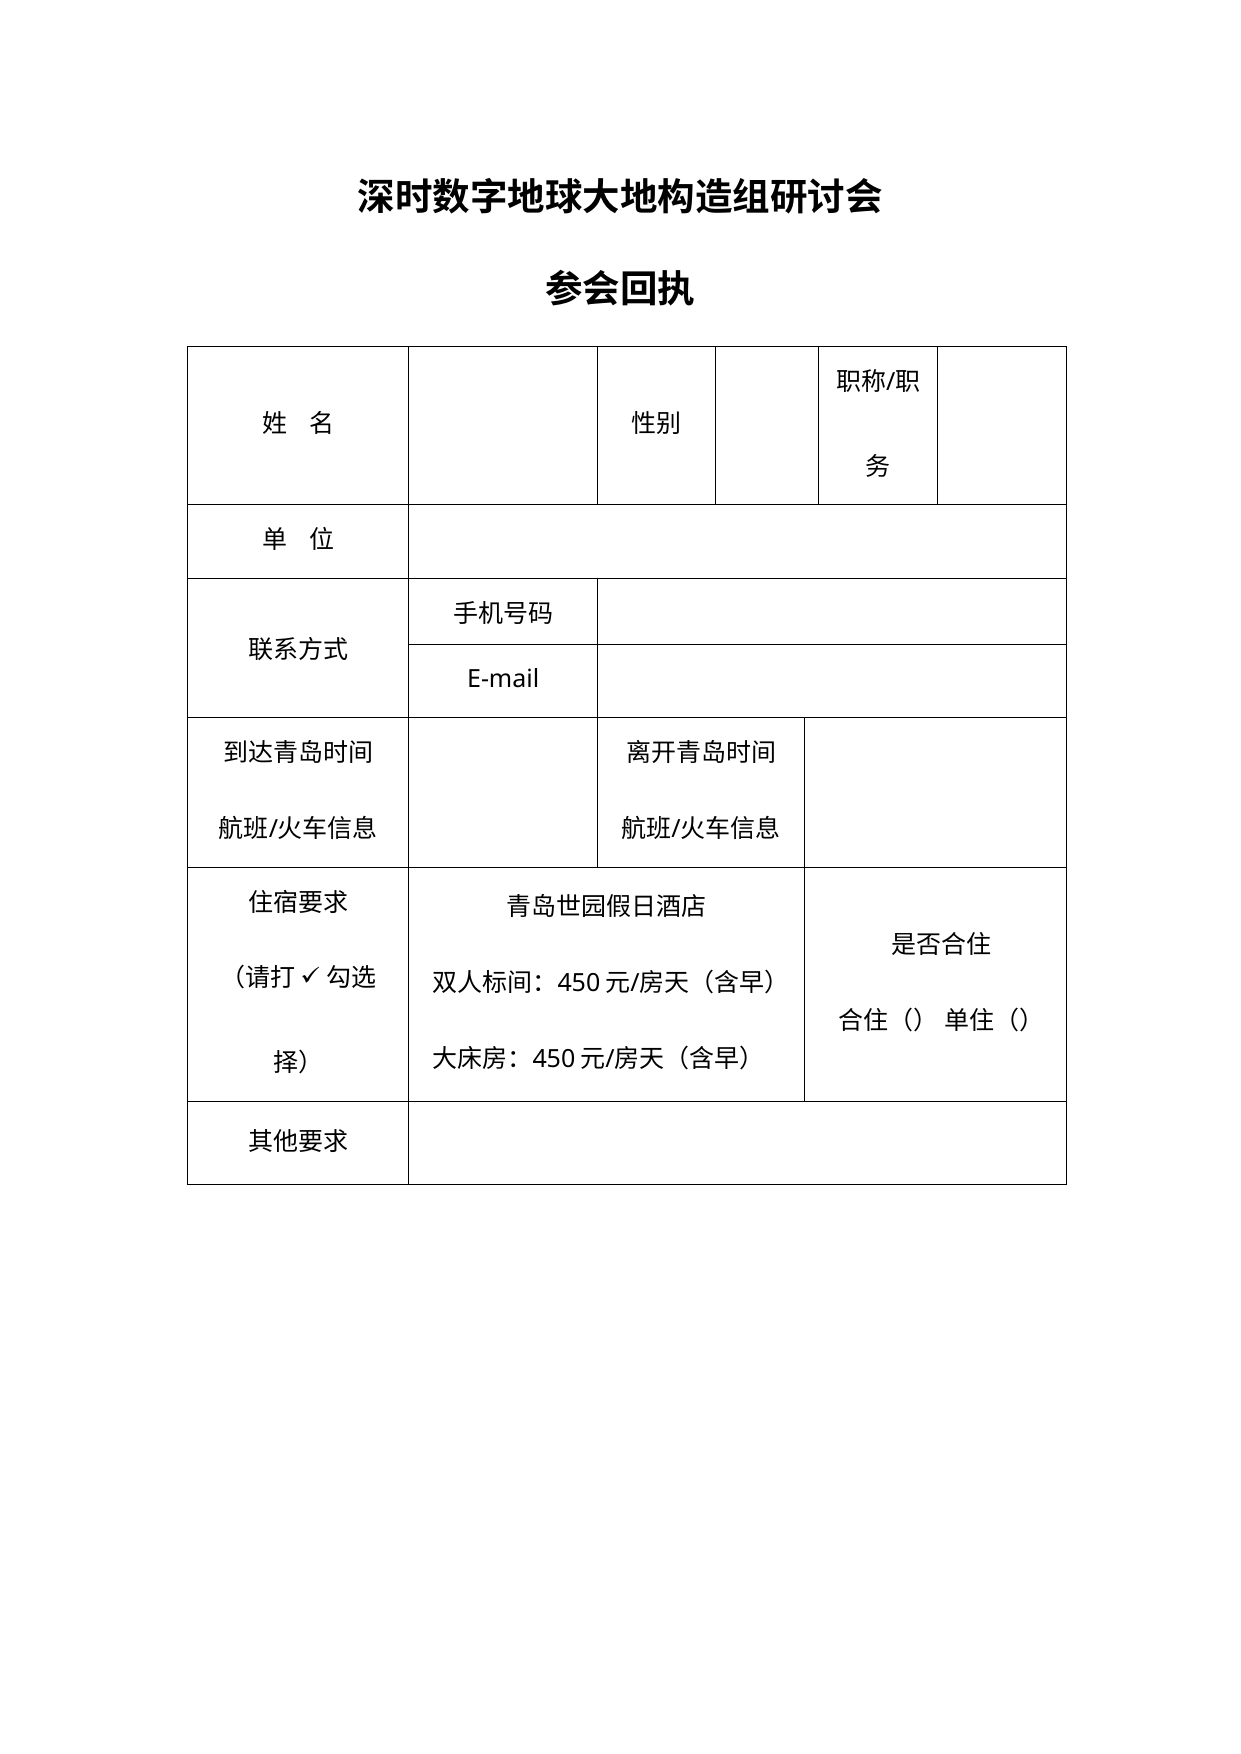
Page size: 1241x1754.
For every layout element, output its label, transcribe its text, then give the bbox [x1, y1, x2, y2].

table_cell [409, 505, 1066, 578]
table_cell 手机号码 [409, 579, 597, 644]
table_cell [598, 579, 1066, 644]
table_cell E-mail [409, 645, 597, 717]
table_header [938, 347, 1066, 504]
table_header [409, 347, 597, 504]
table_cell 到达青岛时间 航班/火车信息 [188, 718, 408, 867]
table_cell [409, 718, 597, 867]
table_cell 单 位 [188, 505, 408, 578]
table_cell 是否合住 合住（） 单住（） [805, 868, 1066, 1101]
table_header 职称/职务 [819, 347, 937, 504]
table_header 姓 名 [188, 347, 408, 504]
table_cell 青岛世园假日酒店 双人标间：450元/房天（含早） 大床房：450元/房天（含早） [409, 868, 804, 1101]
text 参会回执 [187, 254, 1053, 319]
table_cell 联系方式 [188, 579, 408, 717]
text 深时数字地球大地构造组研讨会 [187, 162, 1053, 227]
table_header [716, 347, 818, 504]
table_cell 住宿要求 （请打勾选择） [188, 868, 408, 1101]
table_header 性别 [598, 347, 715, 504]
table_cell 其他要求 [188, 1102, 408, 1184]
table_cell [598, 645, 1066, 717]
table_cell [805, 718, 1066, 867]
table_cell 离开青岛时间 航班/火车信息 [598, 718, 804, 867]
table_cell [409, 1102, 1066, 1184]
